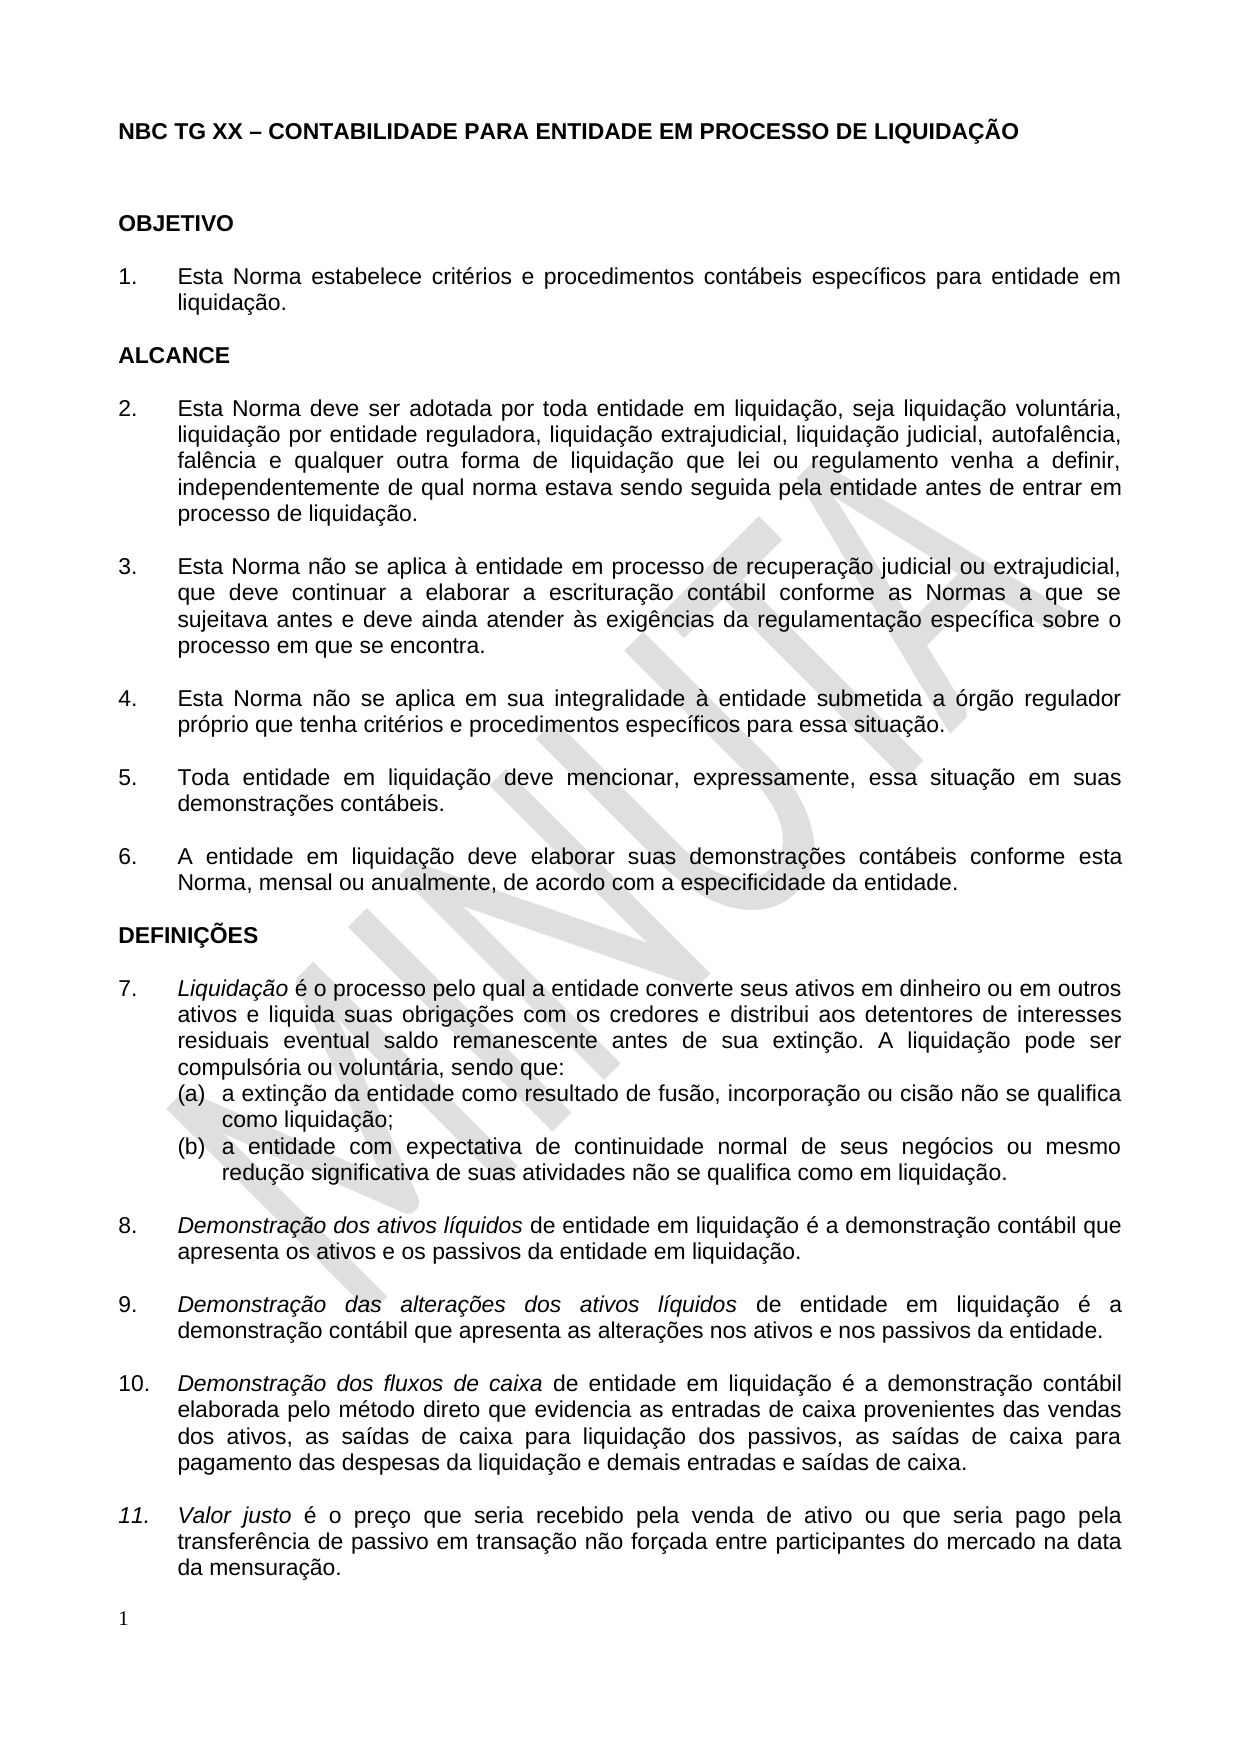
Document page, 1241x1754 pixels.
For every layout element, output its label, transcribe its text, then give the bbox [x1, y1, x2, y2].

list A entidade em liquidação deve elaborar suas demonstrações contábeis conforme esta Norma, mensal ou anualmente, de acordo com a especificidade da entidade. [118, 843, 1122, 896]
list Demonstração dos ativos líquidos de entidade em liquidação é a demonstração contábil que apresenta os ativos e os passivos da entidade em liquidação. [118, 1212, 1122, 1264]
list Esta Norma não se aplica à entidade em processo de recuperação judicial ou extrajudicial, que deve continuar a elaborar a escrituração contábil conforme as Normas a que se sujeitava antes e deve ainda atender às exigências da regulamentação específica sobre o processo em que se encontra. [118, 553, 1122, 658]
list Esta Norma não se aplica em sua integralidade à entidade submetida a órgão regulador próprio que tenha critérios e procedimentos específicos para essa situação. [118, 685, 1122, 737]
list Esta Norma estabelece critérios e procedimentos contábeis específicos para entidade em liquidação. [118, 263, 1122, 316]
text OBJETIVO [118, 210, 1122, 237]
list Esta Norma deve ser adotada por toda entidade em liquidação, seja liquidação voluntária, liquidação por entidade reguladora, liquidação extrajudicial, liquidação judicial, autofalência, falência e qualquer outra forma de liquidação que lei ou regulamento venha a definir, independentemente de qual norma estava sendo seguida pela entidade antes de entrar em processo de liquidação. [118, 395, 1122, 527]
text ALCANCE [118, 342, 1122, 368]
list Toda entidade em liquidação deve mencionar, expressamente, essa situação em suas demonstrações contábeis. [118, 764, 1122, 816]
list Demonstração das alterações dos ativos líquidos de entidade em liquidação é a demonstração contábil que apresenta as alterações nos ativos e nos passivos da entidade. [118, 1291, 1122, 1343]
list a entidade com expectativa de continuidade normal de seus negócios ou mesmo redução significativa de suas atividades não se qualifica como em liquidação. [177, 1133, 1122, 1185]
list Valor justo é o preço que seria recebido pela venda de ativo ou que seria pago pela transferência de passivo em transação não forçada entre participantes do mercado na data da mensuração. [118, 1502, 1122, 1581]
text NBC TG XX – CONTABILIDADE PARA ENTIDADE EM PROCESSO DE LIQUIDAÇÃO [118, 118, 1122, 144]
text DEFINIÇÕES [118, 922, 1122, 948]
list a extinção da entidade como resultado de fusão, incorporação ou cisão não se qualifica como liquidação; [177, 1080, 1122, 1133]
list Demonstração dos fluxos de caixa de entidade em liquidação é a demonstração contábil elaborada pelo método direto que evidencia as entradas de caixa provenientes das vendas dos ativos, as saídas de caixa para liquidação dos passivos, as saídas de caixa para pagamento das despesas da liquidação e demais entradas e saídas de caixa. [118, 1370, 1122, 1475]
list Liquidação é o processo pelo qual a entidade converte seus ativos em dinheiro ou em outros ativos e liquida suas obrigações com os credores e distribui aos detentores de interesses residuais eventual saldo remanescente antes de sua extinção. A liquidação pode ser compulsória ou voluntária, sendo que: [118, 974, 1122, 1080]
